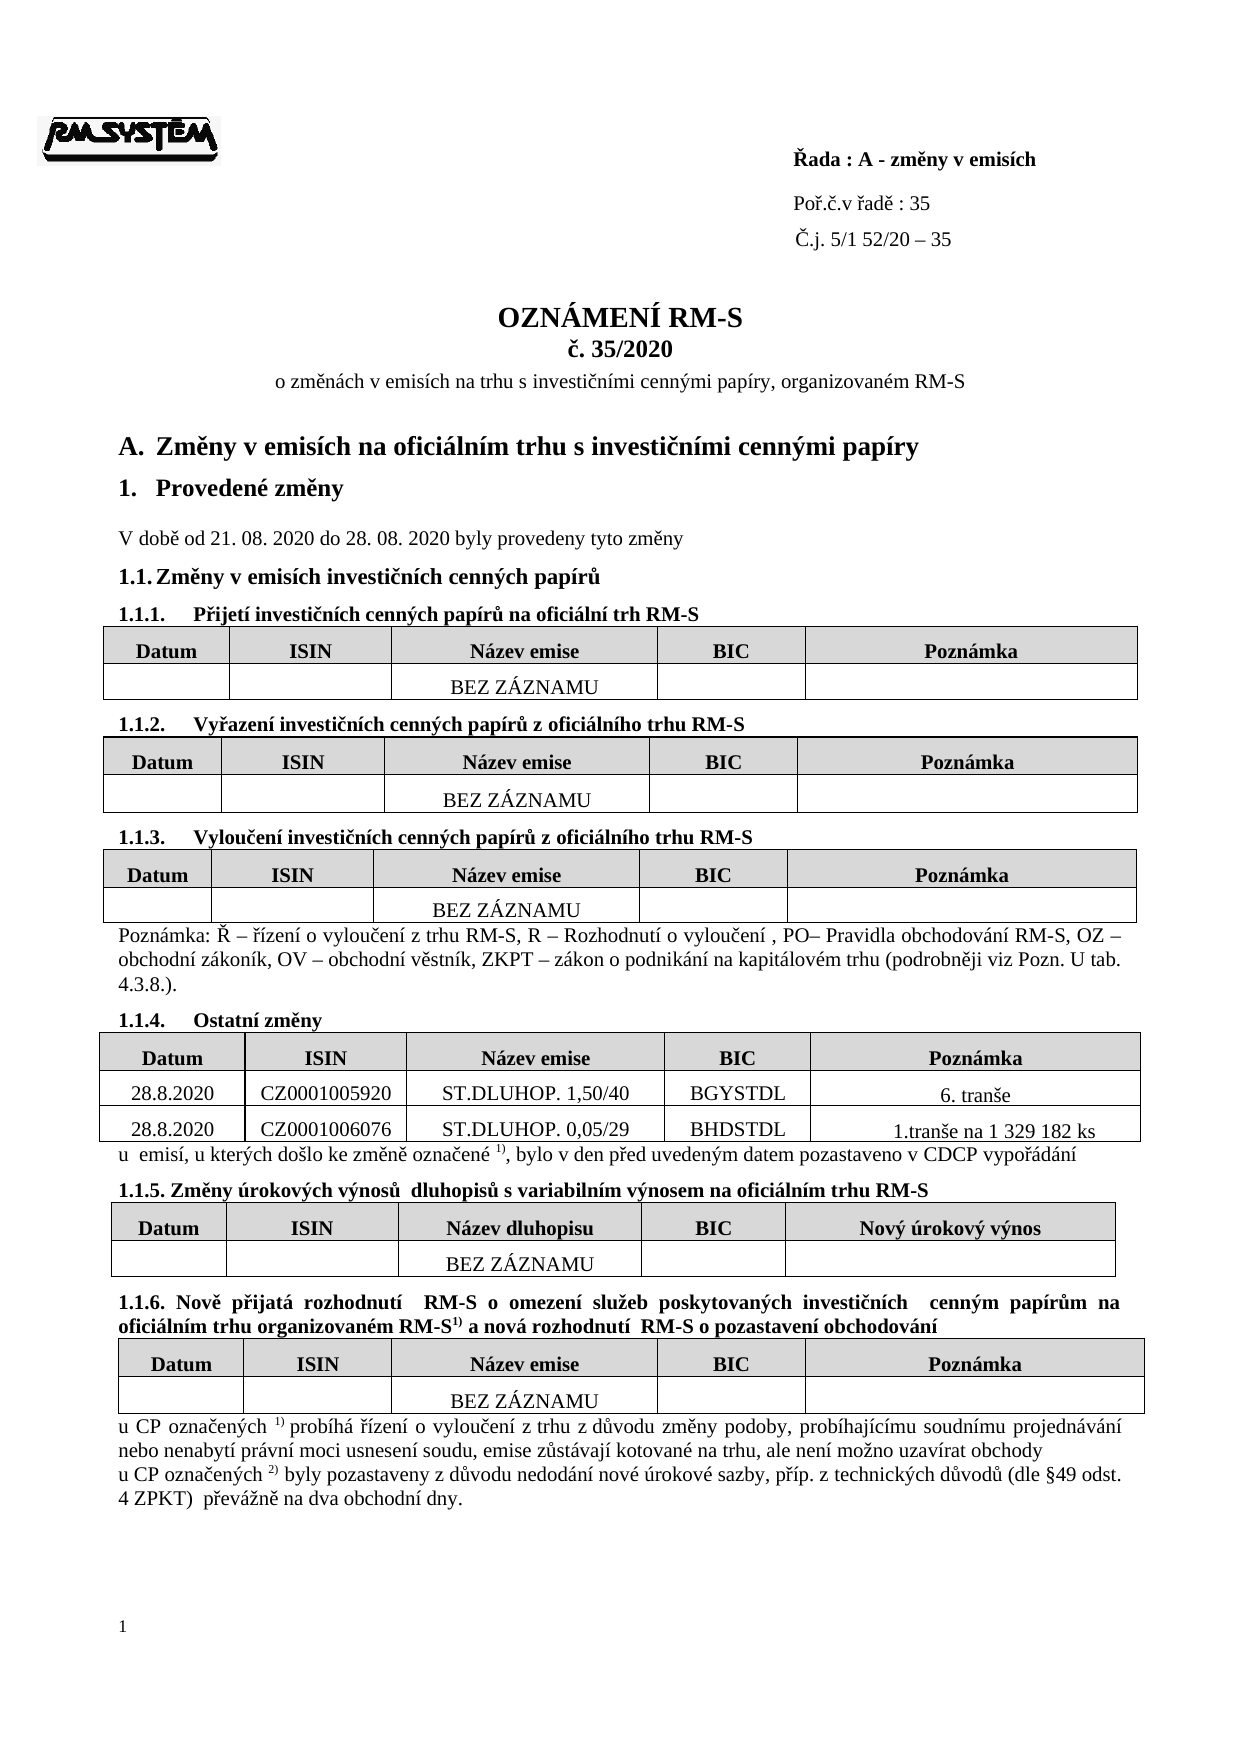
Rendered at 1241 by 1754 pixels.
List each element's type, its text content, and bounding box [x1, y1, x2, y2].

table_cell [658, 664, 805, 699]
table_header Poznámka [788, 850, 1136, 887]
table_cell BEZ ZÁZNAMU [392, 1377, 657, 1413]
table_cell [244, 1377, 391, 1413]
table_cell BEZ ZÁZNAMU [399, 1241, 641, 1276]
table_cell BEZ ZÁZNAMU [392, 664, 657, 699]
table_cell ST.DLUHOP. 1,50/40 [407, 1071, 664, 1105]
table_cell CZ0001006076 [246, 1106, 406, 1141]
table_cell BEZ ZÁZNAMU [385, 775, 649, 812]
table_header Poznámka [811, 1033, 1140, 1070]
table_header ISIN [222, 738, 384, 774]
table_header ISIN [227, 1203, 398, 1240]
subtitle Změny v emisích investičních cenných papírů [118, 563, 1122, 589]
subtitle OZNÁMENÍ RM-S [118, 301, 1122, 334]
table_header Datum [119, 1339, 243, 1376]
table_header BIC [658, 1339, 805, 1376]
table_cell [112, 1241, 226, 1276]
subtitle č. 35/2020 [118, 334, 1122, 363]
table_cell [212, 888, 373, 922]
subtitle Vyloučení investičních cenných papírů z oficiálního trhu RM-S [118, 825, 1122, 849]
table_header BIC [642, 1203, 785, 1240]
table_header Datum [104, 850, 211, 887]
table_cell [806, 664, 1137, 699]
table_cell [788, 888, 1136, 922]
table_cell 28.8.2020 [100, 1071, 244, 1105]
table_cell [786, 1241, 1115, 1276]
table_cell [222, 775, 384, 812]
table_header BIC [665, 1033, 810, 1070]
subtitle 1.1.6. Nově přijatá rozhodnutí RM-S o omezení služeb poskytovaných investičních cenným papírům na oficiálním trhu organizovaném RM-S1) a nová rozhodnutí RM-S o pozastavení obchodování [118, 1290, 1122, 1338]
table_cell [640, 888, 787, 922]
table_header Název emise [392, 627, 657, 663]
table_header ISIN [230, 627, 391, 663]
table_header BIC [658, 627, 805, 663]
table_cell ST.DLUHOP. 0,05/29 [407, 1106, 664, 1141]
table_cell BGYSTDL [665, 1071, 810, 1105]
subtitle 1.1.5. Změny úrokových výnosů dluhopisů s variabilním výnosem na oficiálním trhu RM-S [118, 1178, 1122, 1202]
table_cell [806, 1377, 1144, 1413]
table_cell [227, 1241, 398, 1276]
text u CP označených 2) byly pozastaveny z důvodu nedodání nové úrokové sazby, příp. z technických důvodů (dle §49 odst. 4 ZPKT) převážně na dva obchodní dny. [118, 1462, 1122, 1510]
table_header Datum [112, 1203, 226, 1240]
table_header Název emise [392, 1339, 657, 1376]
table_header Datum [104, 738, 221, 774]
text Č.j. 5/1 52/20 – 35 [118, 227, 1122, 251]
table_header BIC [650, 738, 797, 774]
table_cell BHDSTDL [665, 1106, 810, 1141]
subtitle Ostatní změny [118, 1008, 1122, 1032]
text V době od 21. 08. 2020 do 28. 08. 2020 byly provedeny tyto změny [118, 526, 1122, 550]
table_header ISIN [212, 850, 373, 887]
table_cell BEZ ZÁZNAMU [374, 888, 639, 922]
text Řada : A - změny v emisích Poř.č.v řadě : 35 [15, 116, 1122, 215]
table_cell CZ0001005920 [246, 1071, 406, 1105]
table_header Název emise [374, 850, 639, 887]
text o změnách v emisích na trhu s investičními cennými papíry, organizovaném RM-S [118, 369, 1122, 417]
table_cell [104, 664, 229, 699]
table_header Datum [100, 1033, 244, 1070]
table_header Datum [104, 627, 229, 663]
table_cell [658, 1377, 805, 1413]
table_header Poznámka [806, 1339, 1144, 1376]
subtitle Změny v emisích na oficiálním trhu s investičními cennými papíry [118, 430, 1122, 461]
table_header Název emise [385, 738, 649, 774]
text u emisí, u kterých došlo ke změně označené 1), bylo v den před uvedeným datem pozastaveno v CDCP vypořádání [118, 1142, 1122, 1166]
table_header Poznámka [806, 627, 1137, 663]
table_cell [104, 775, 221, 812]
subtitle Přijetí investičních cenných papírů na oficiální trh RM-S [118, 602, 1122, 626]
text u CP označených 1) probíhá řízení o vyloučení z trhu z důvodu změny podoby, probíhajícímu soudnímu projednávání nebo nenabytí právní moci usnesení soudu, emise zůstávají kotované na trhu, ale není možno uzavírat obchody [118, 1414, 1122, 1462]
picture [36, 116, 222, 166]
text Poznámka: Ř – řízení o vyloučení z trhu RM-S, R – Rozhodnutí o vyloučení , PO– Pravidla obchodování RM-S, OZ – obchodní zákoník, OV – obchodní věstník, ZKPT – zákon o podnikání na kapitálovém trhu (podrobněji viz Pozn. U tab. 4.3.8.). [118, 923, 1122, 996]
table_header Název emise [407, 1033, 664, 1070]
table_cell [642, 1241, 785, 1276]
table_header Poznámka [798, 738, 1137, 774]
table_cell [798, 775, 1137, 812]
subtitle Vyřazení investičních cenných papírů z oficiálního trhu RM-S [118, 712, 1122, 736]
table_cell 1.tranše na 1 329 182 ks [811, 1106, 1140, 1141]
table_header ISIN [244, 1339, 391, 1376]
table_cell [230, 664, 391, 699]
table_cell [104, 888, 211, 922]
table_cell [650, 775, 797, 812]
table_cell 28.8.2020 [100, 1106, 244, 1141]
table_header BIC [640, 850, 787, 887]
table_header Nový úrokový výnos [786, 1203, 1115, 1240]
table_header ISIN [246, 1033, 406, 1070]
table_cell 6. tranše [811, 1071, 1140, 1105]
table_cell [119, 1377, 243, 1413]
subtitle Provedené změny [118, 473, 1122, 502]
table_header Název dluhopisu [399, 1203, 641, 1240]
